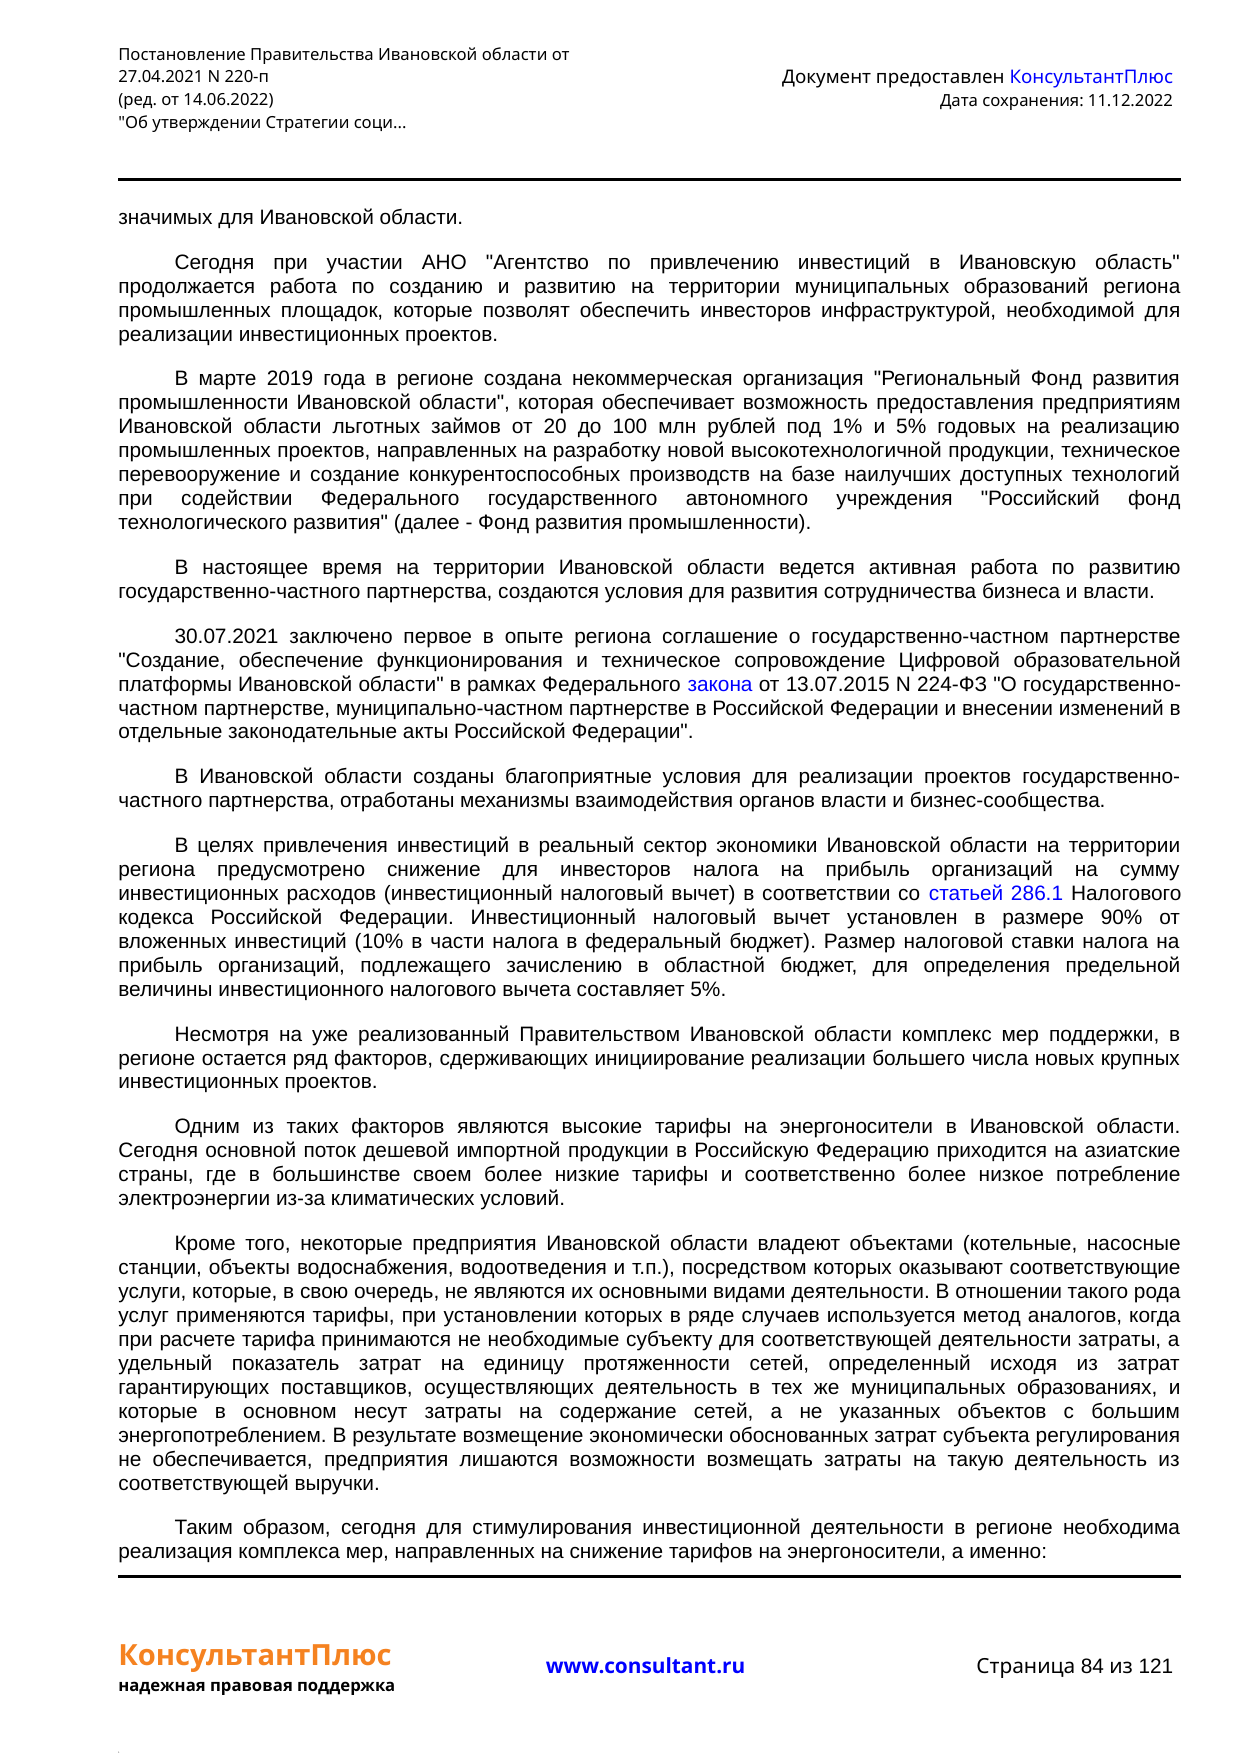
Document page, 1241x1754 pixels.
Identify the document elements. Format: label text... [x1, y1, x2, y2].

text Кроме того, некоторые предприятия Ивановской области владеют объектами (котельные, насосные станции, объекты водоснабжения, водоотведения и т.п.), посредством которых оказывают соответствующие услуги, которые, в свою очередь, не являются их основными видами деятельности. В отношении такого рода услуг применяются тарифы, при установлении которых в ряде случаев используется метод аналогов, когда при расчете тарифа принимаются не необходимые субъекту для соответствующей деятельности затраты, а удельный показатель затрат на единицу протяженности сетей, определенный исходя из затрат гарантирующих поставщиков, осуществляющих деятельность в тех же муниципальных образованиях, и которые в основном несут затраты на содержание сетей, а не указанных объектов с большим энергопотреблением. В результате возмещение экономически обоснованных затрат субъекта регулирования не обеспечивается, предприятия лишаются возможности возмещать затраты на такую деятельность из соответствующей выручки. [118, 1231, 1181, 1494]
text Таким образом, сегодня для стимулирования инвестиционной деятельности в регионе необходима реализация комплекса мер, направленных на снижение тарифов на энергоносители, а именно: [118, 1515, 1181, 1563]
text В настоящее время на территории Ивановской области ведется активная работа по развитию государственно-частного партнерства, создаются условия для развития сотрудничества бизнеса и власти. [118, 555, 1181, 603]
text Несмотря на уже реализованный Правительством Ивановской области комплекс мер поддержки, в регионе остается ряд факторов, сдерживающих инициирование реализации большего числа новых крупных инвестиционных проектов. [118, 1021, 1181, 1093]
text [118, 205, 1181, 229]
text Сегодня при участии АНО "Агентство по привлечению инвестиций в Ивановскую область" продолжается работа по созданию и развитию на территории муниципальных образований региона промышленных площадок, которые позволят обеспечить инвесторов инфраструктурой, необходимой для реализации инвестиционных проектов. [118, 249, 1181, 345]
text Одним из таких факторов являются высокие тарифы на энергоносители в Ивановской области. Сегодня основной поток дешевой импортной продукции в Российскую Федерацию приходится на азиатские страны, где в большинстве своем более низкие тарифы и соответственно более низкое потребление электроэнергии из-за климатических условий. [118, 1114, 1181, 1210]
text В Ивановской области созданы благоприятные условия для реализации проектов государственно-частного партнерства, отработаны механизмы взаимодействия органов власти и бизнес-сообщества. [118, 764, 1181, 812]
text В целях привлечения инвестиций в реальный сектор экономики Ивановской области на территории региона предусмотрено снижение для инвесторов налога на прибыль организаций на сумму инвестиционных расходов (инвестиционный налоговый вычет) в соответствии со статьей 286.1 Налогового кодекса Российской Федерации. Инвестиционный налоговый вычет установлен в размере 90% от вложенных инвестиций (10% в части налога в федеральный бюджет). Размер налоговой ставки налога на прибыль организаций, подлежащего зачислению в областной бюджет, для определения предельной величины инвестиционного налогового вычета составляет 5%. [118, 833, 1181, 1001]
text В марте 2019 года в регионе создана некоммерческая организация "Региональный Фонд развития промышленности Ивановской области", которая обеспечивает возможность предоставления предприятиям Ивановской области льготных займов от 20 до 100 млн рублей под 1% и 5% годовых на реализацию промышленных проектов, направленных на разработку новой высокотехнологичной продукции, техническое перевооружение и создание конкурентоспособных производств на базе наилучших доступных технологий при содействии Федерального государственного автономного учреждения "Российский фонд технологического развития" (далее - Фонд развития промышленности). [118, 366, 1181, 534]
text 30.07.2021 заключено первое в опыте региона соглашение о государственно-частном партнерстве "Создание, обеспечение функционирования и техническое сопровождение Цифровой образовательной платформы Ивановской области" в рамках Федерального закона от 13.07.2015 N 224-ФЗ "О государственно-частном партнерстве, муниципально-частном партнерстве в Российской Федерации и внесении изменений в отдельные законодательные акты Российской Федерации". [118, 623, 1181, 743]
